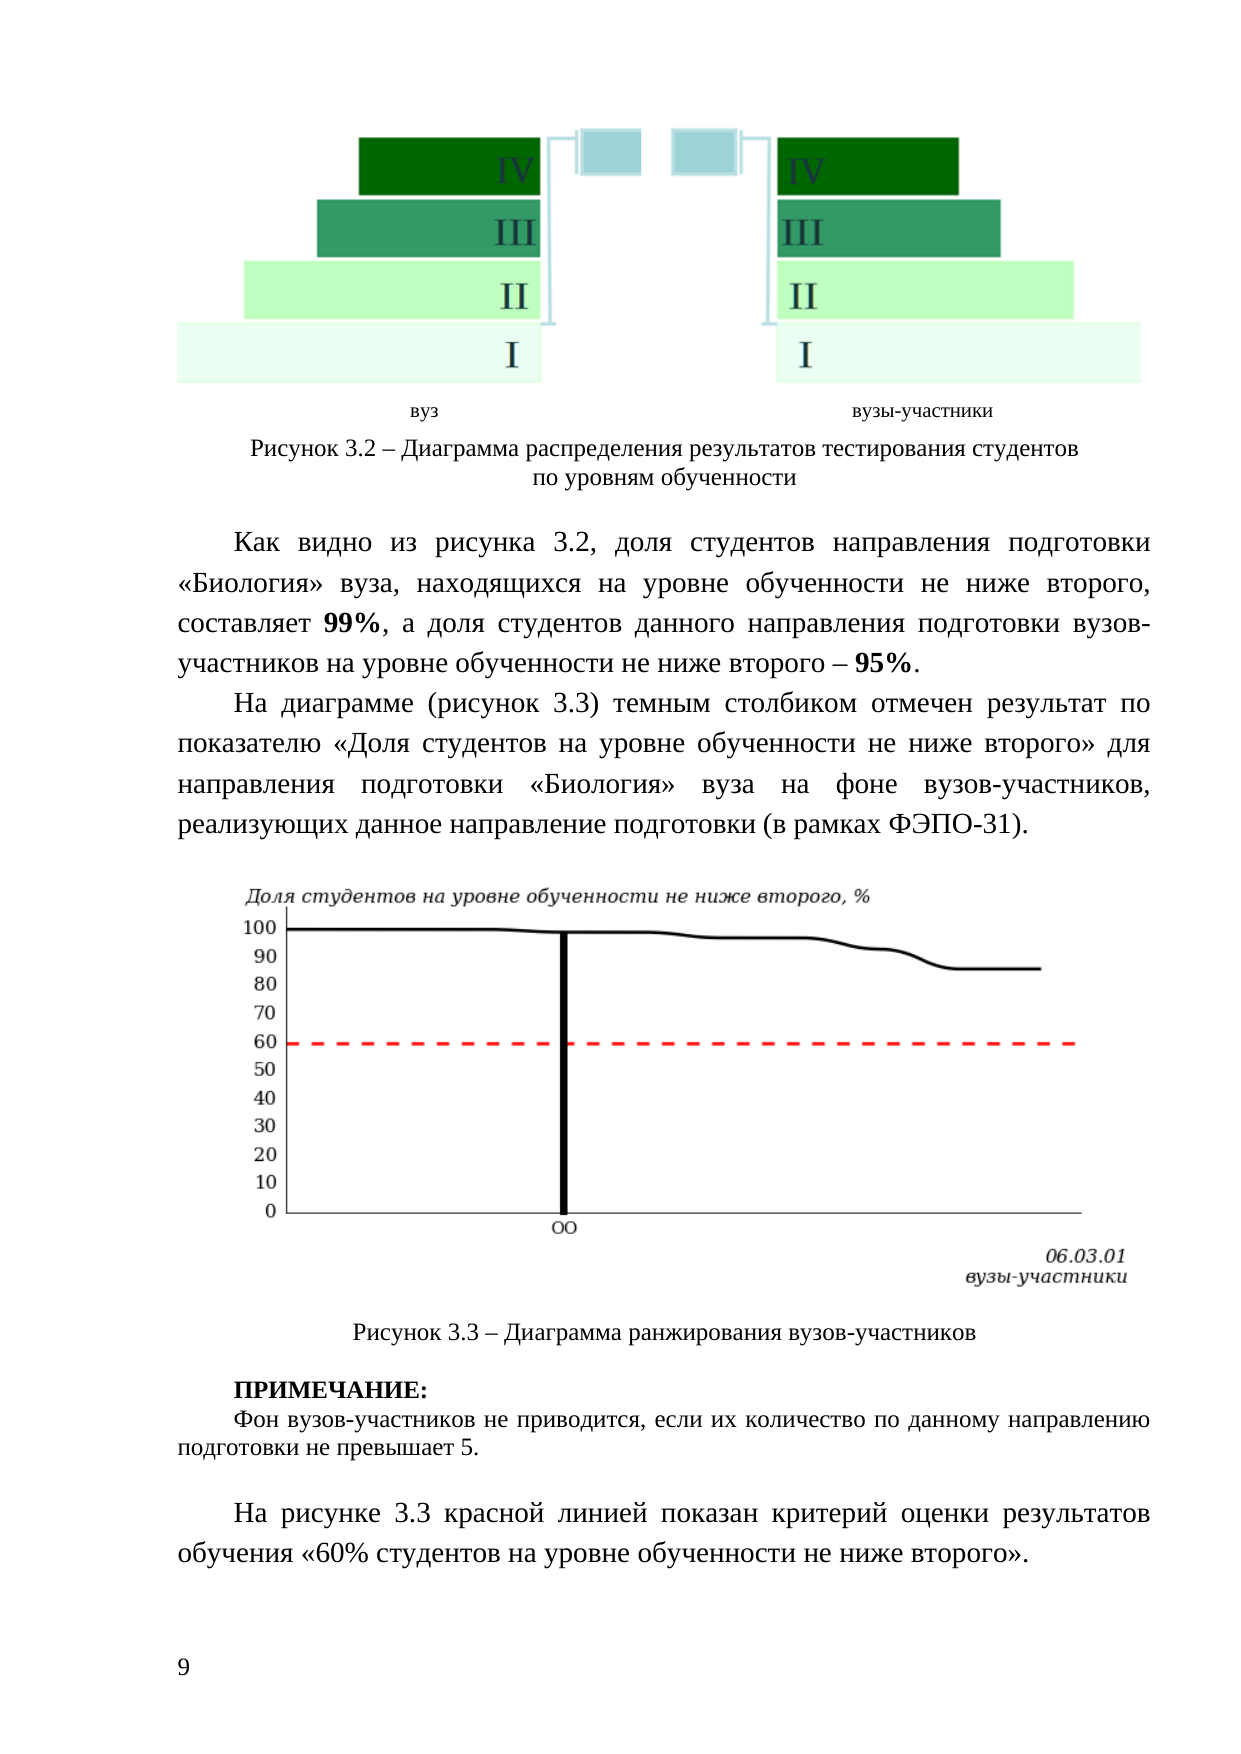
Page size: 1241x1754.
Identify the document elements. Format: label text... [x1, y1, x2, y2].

table_header вуз [166, 398, 682, 422]
text На рисунке 3.3 красной линией показан критерий оценки результатов обучения «60% студентов на уровне обученности не ниже второго». [177, 1495, 1152, 1568]
picture [192, 875, 1137, 1318]
text Фон вузов-участников не приводится, если их количество по данному направлению подготовки не превышает 5. [177, 1404, 1152, 1461]
picture [177, 118, 1150, 398]
text На диаграмме (рисунок 3.3) темным столбиком отмечен результат по показателю «Доля студентов на уровне обученности не ниже второго» для направления подготовки «Биология» вуза на фоне вузов-участников, реализующих данное направление подготовки (в рамках ФЭПО-31). [177, 685, 1152, 839]
text Рисунок 3.2 – Диаграмма распределения результатов тестирования студентов по уровням обученности [177, 433, 1152, 491]
text ПРИМЕЧАНИЕ: [177, 1375, 1152, 1404]
table_header вузы-участники [682, 398, 1163, 422]
text Как видно из рисунка 3.2, доля студентов направления подготовки «Биология» вуза, находящихся на уровне обученности не ниже второго, составляет 99%, а доля студентов данного направления подготовки вузов-участников на уровне обученности не ниже второго – 95%. [177, 524, 1152, 679]
